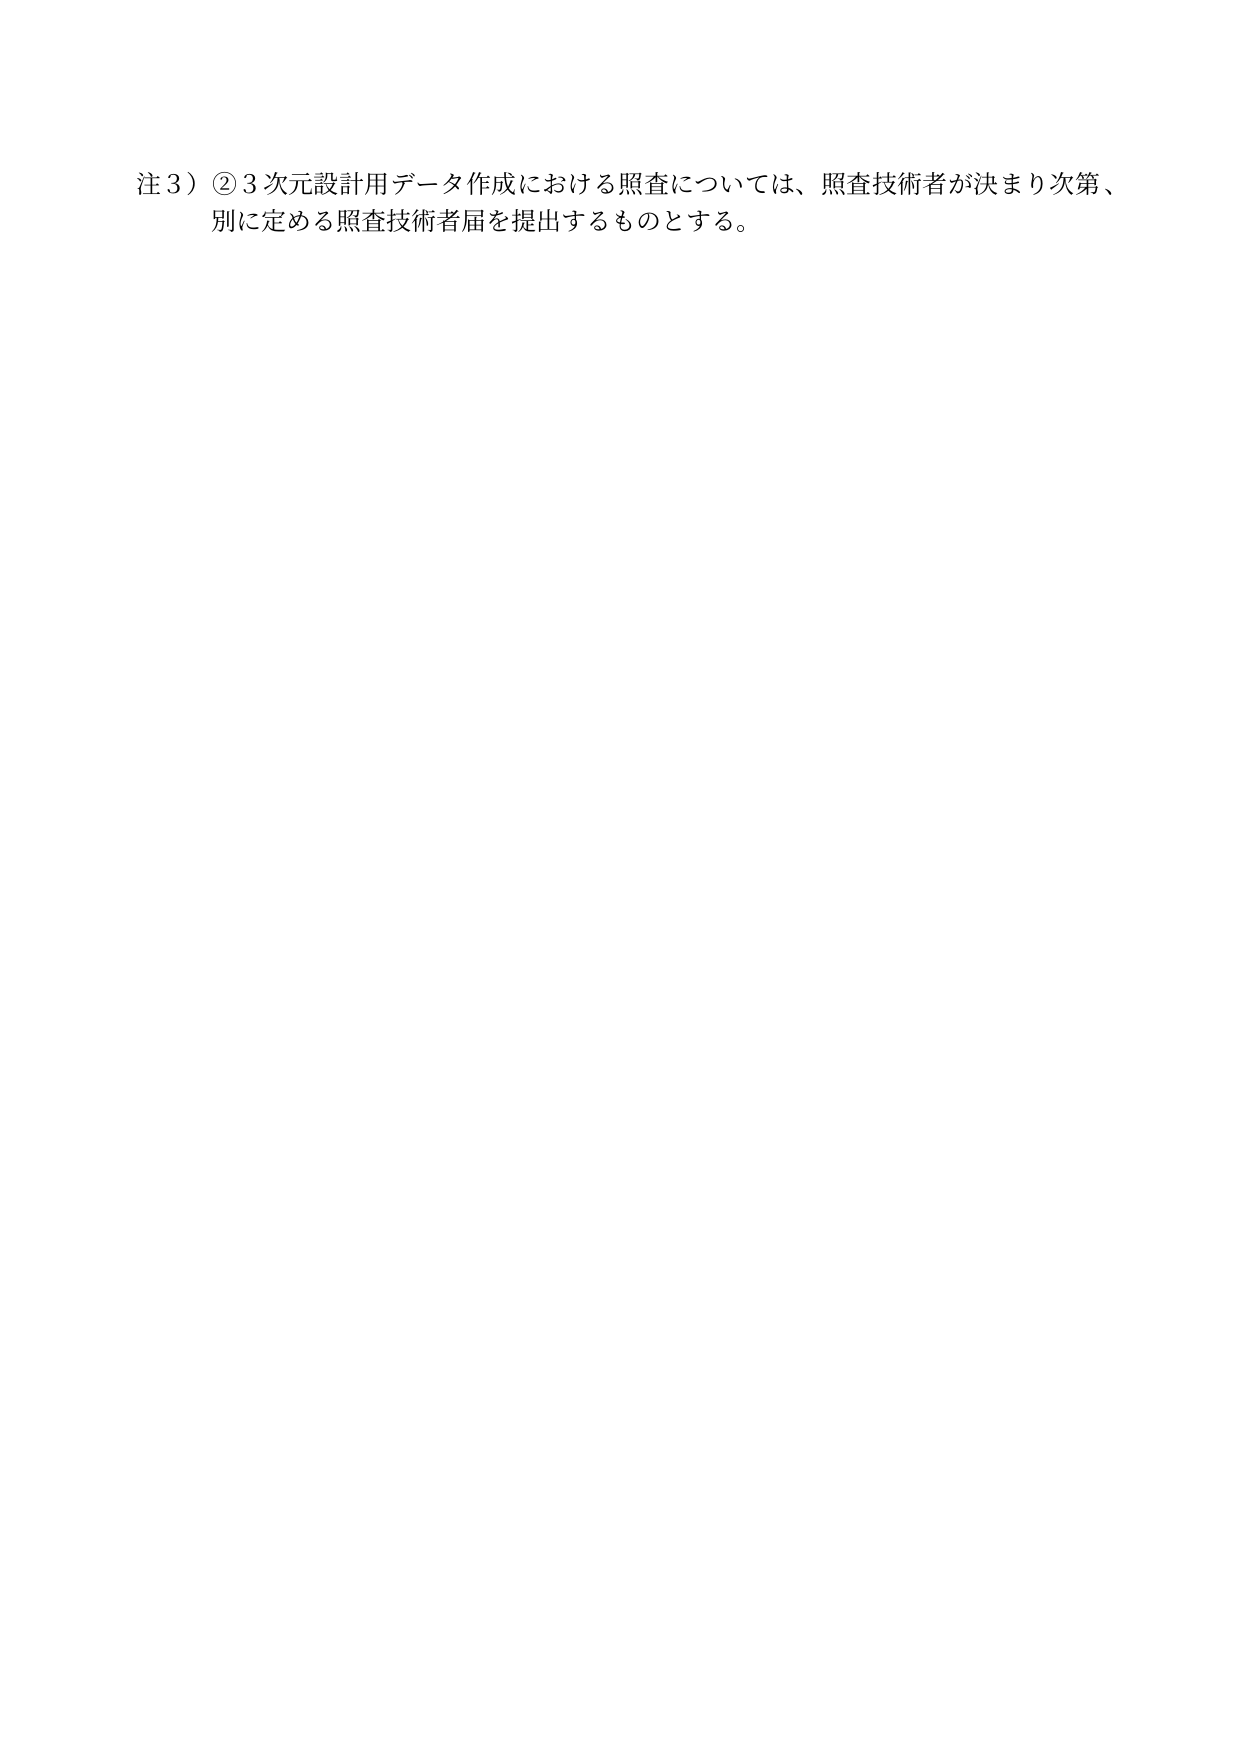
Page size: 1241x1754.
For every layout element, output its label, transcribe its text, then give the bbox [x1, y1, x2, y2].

text 注３）②３次元設計用データ作成における照査については、照査技術者が決まり次第、別に定める照査技術者届を提出するものとする。 [136, 164, 1104, 239]
